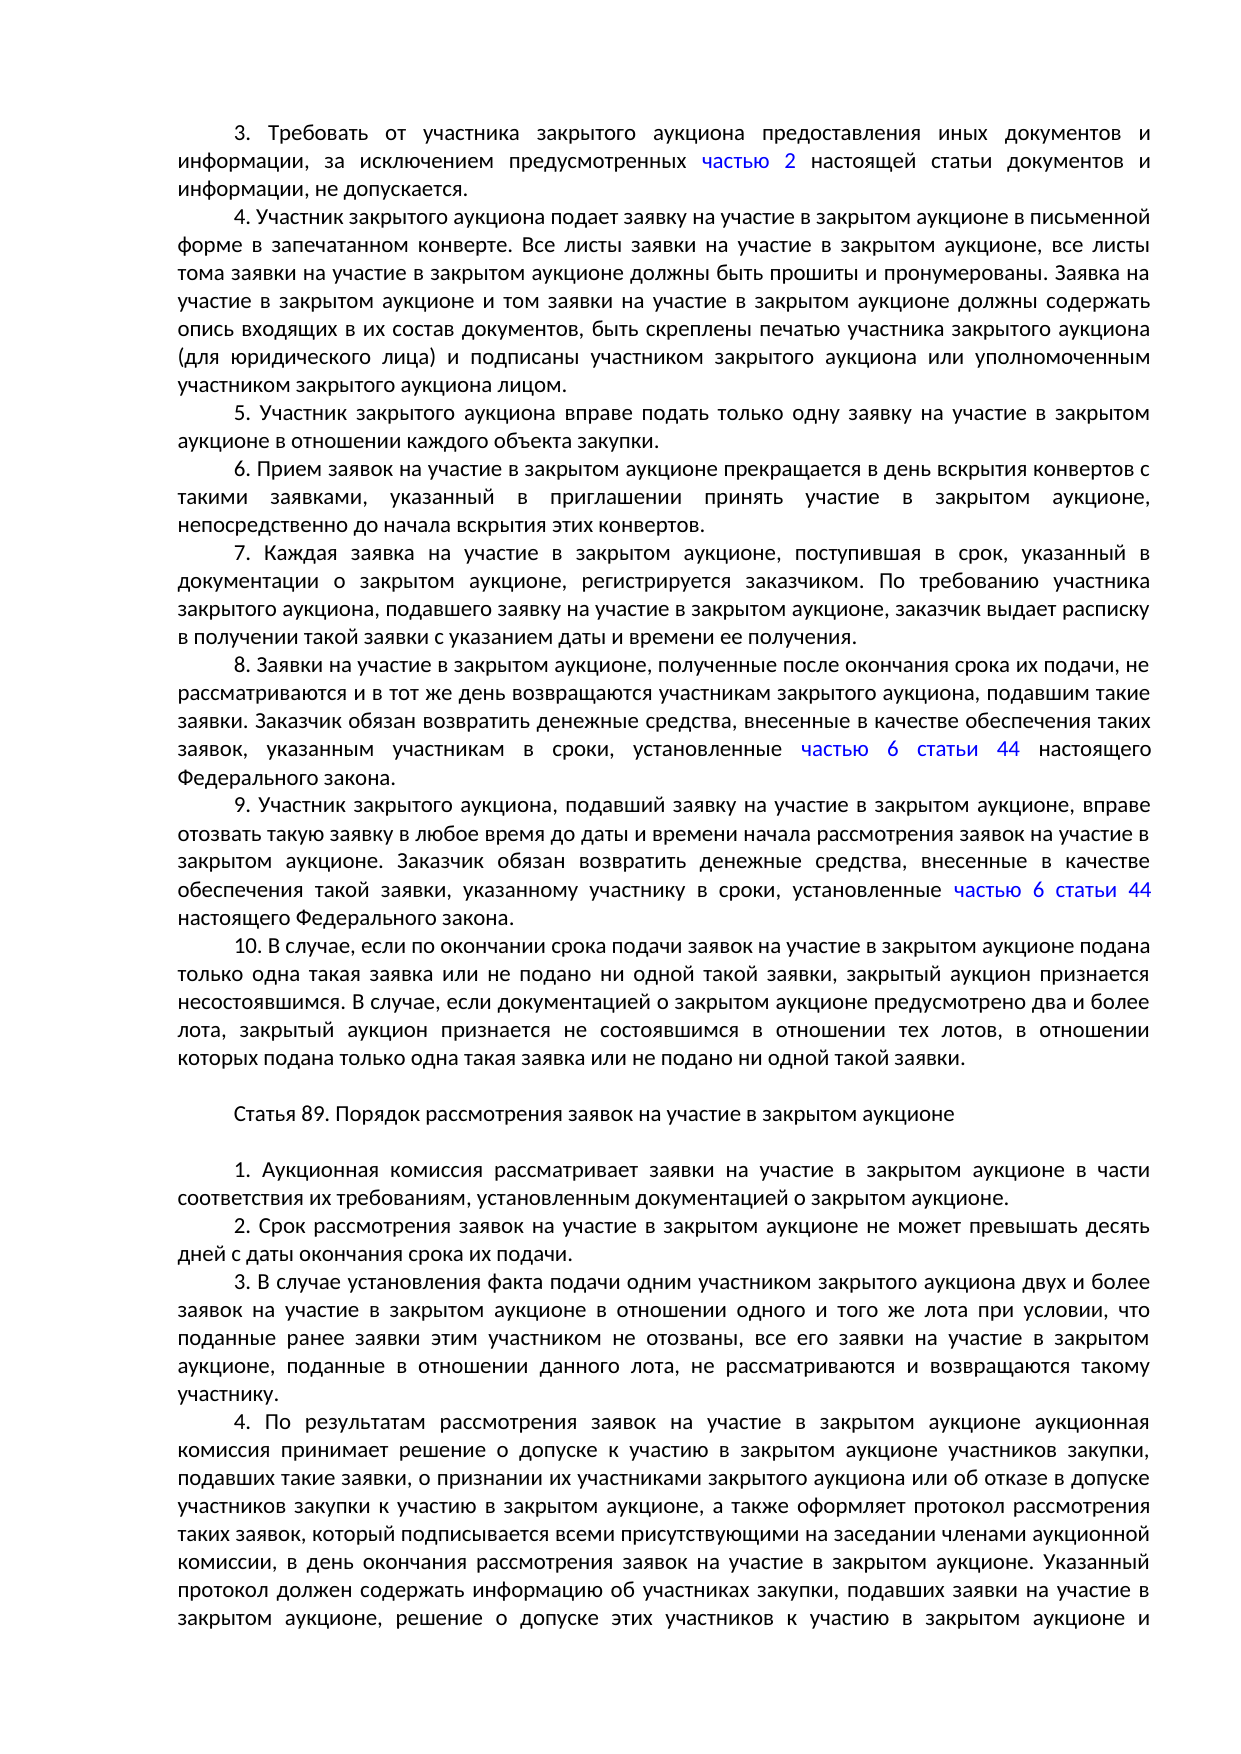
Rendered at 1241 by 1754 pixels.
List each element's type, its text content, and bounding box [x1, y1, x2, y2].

text 6. Прием заявок на участие в закрытом аукционе прекращается в день вскрытия конвертов с такими заявками, указанный в приглашении принять участие в закрытом аукционе, непосредственно до начала вскрытия этих конвертов. [177, 454, 1152, 538]
text 5. Участник закрытого аукциона вправе подать только одну заявку на участие в закрытом аукционе в отношении каждого объекта закупки. [177, 398, 1152, 454]
text 9. Участник закрытого аукциона, подавший заявку на участие в закрытом аукционе, вправе отозвать такую заявку в любое время до даты и времени начала рассмотрения заявок на участие в закрытом аукционе. Заказчик обязан возвратить денежные средства, внесенные в качестве обеспечения такой заявки, указанному участнику в сроки, установленные частью 6 статьи 44 настоящего Федерального закона. [177, 791, 1152, 931]
text 1. Аукционная комиссия рассматривает заявки на участие в закрытом аукционе в части соответствия их требованиям, установленным документацией о закрытом аукционе. [177, 1155, 1152, 1211]
text 3. В случае установления факта подачи одним участником закрытого аукциона двух и более заявок на участие в закрытом аукционе в отношении одного и того же лота при условии, что поданные ранее заявки этим участником не отозваны, все его заявки на участие в закрытом аукционе, поданные в отношении данного лота, не рассматриваются и возвращаются такому участнику. [177, 1267, 1152, 1407]
text Статья 89. Порядок рассмотрения заявок на участие в закрытом аукционе [177, 1099, 1152, 1127]
text 8. Заявки на участие в закрытом аукционе, полученные после окончания срока их подачи, не рассматриваются и в тот же день возвращаются участникам закрытого аукциона, подавшим такие заявки. Заказчик обязан возвратить денежные средства, внесенные в качестве обеспечения таких заявок, указанным участникам в сроки, установленные частью 6 статьи 44 настоящего Федерального закона. [177, 651, 1152, 791]
text 10. В случае, если по окончании срока подачи заявок на участие в закрытом аукционе подана только одна такая заявка или не подано ни одной такой заявки, закрытый аукцион признается несостоявшимся. В случае, если документацией о закрытом аукционе предусмотрено два и более лота, закрытый аукцион признается не состоявшимся в отношении тех лотов, в отношении которых подана только одна такая заявка или не подано ни одной такой заявки. [177, 931, 1152, 1071]
text 4. Участник закрытого аукциона подает заявку на участие в закрытом аукционе в письменной форме в запечатанном конверте. Все листы заявки на участие в закрытом аукционе, все листы тома заявки на участие в закрытом аукционе должны быть прошиты и пронумерованы. Заявка на участие в закрытом аукционе и том заявки на участие в закрытом аукционе должны содержать опись входящих в их состав документов, быть скреплены печатью участника закрытого аукциона (для юридического лица) и подписаны участником закрытого аукциона или уполномоченным участником закрытого аукциона лицом. [177, 202, 1152, 398]
text 3. Требовать от участника закрытого аукциона предоставления иных документов и информации, за исключением предусмотренных частью 2 настоящей статьи документов и информации, не допускается. [177, 118, 1152, 202]
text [177, 1407, 1152, 1631]
text 2. Срок рассмотрения заявок на участие в закрытом аукционе не может превышать десять дней с даты окончания срока их подачи. [177, 1211, 1152, 1267]
text 7. Каждая заявка на участие в закрытом аукционе, поступившая в срок, указанный в документации о закрытом аукционе, регистрируется заказчиком. По требованию участника закрытого аукциона, подавшего заявку на участие в закрытом аукционе, заказчик выдает расписку в получении такой заявки с указанием даты и времени ее получения. [177, 538, 1152, 651]
